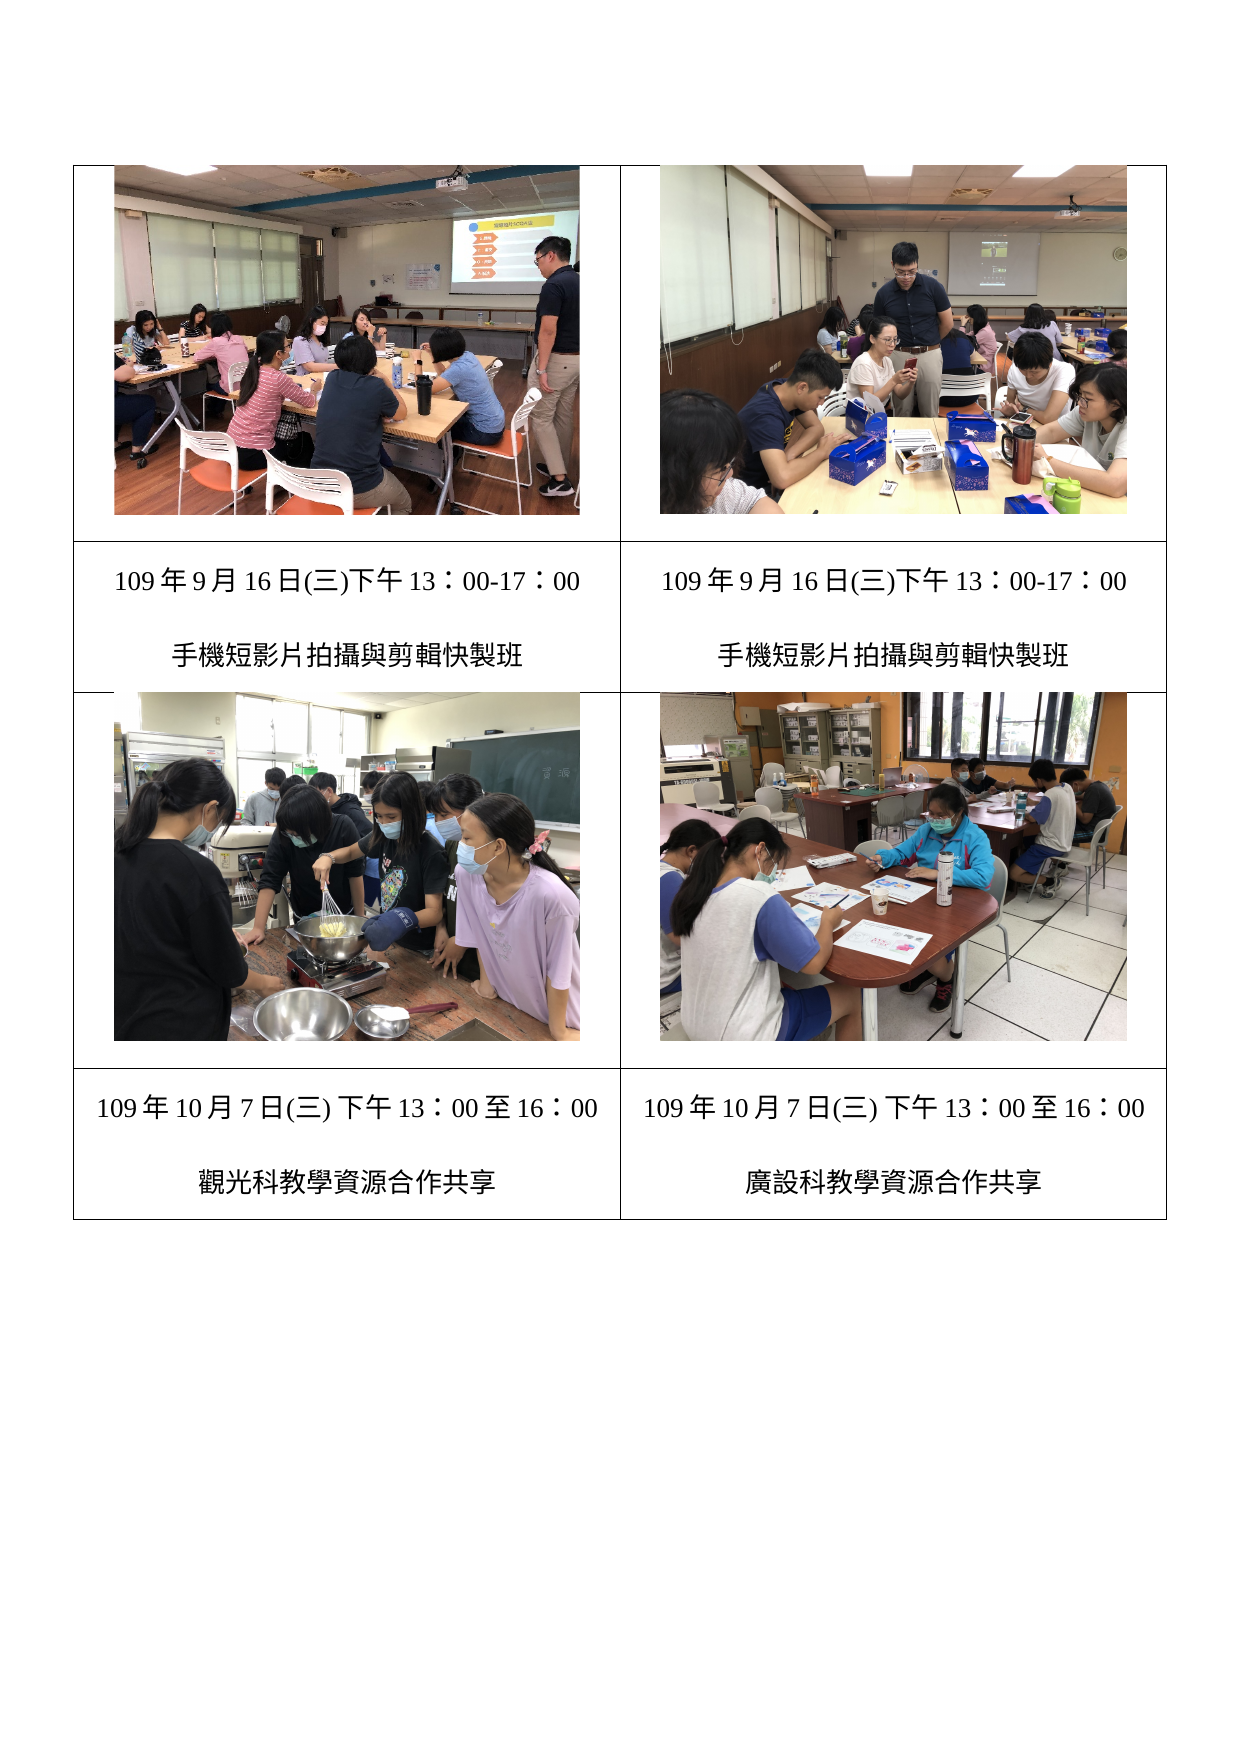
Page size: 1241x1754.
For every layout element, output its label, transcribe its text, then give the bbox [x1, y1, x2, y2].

table_cell 109年10月7日(三) 下午13：00至16：00觀光科教學資源合作共享 [74, 1069, 620, 1219]
table_header [74, 166, 620, 541]
table_cell [74, 693, 620, 1068]
table_cell 109年10月7日(三) 下午13：00至16：00廣設科教學資源合作共享 [621, 1069, 1166, 1219]
table_cell 109年9月16日(三)下午13：00-17：00 手機短影片拍攝與剪輯快製班 [621, 542, 1166, 692]
picture [114, 165, 580, 515]
table_cell [621, 693, 1166, 1068]
picture [660, 165, 1127, 514]
table_cell 109年9月16日(三)下午13：00-17：00 手機短影片拍攝與剪輯快製班 [74, 542, 620, 692]
table_header [621, 166, 1166, 541]
picture [660, 692, 1127, 1041]
picture [114, 692, 580, 1041]
